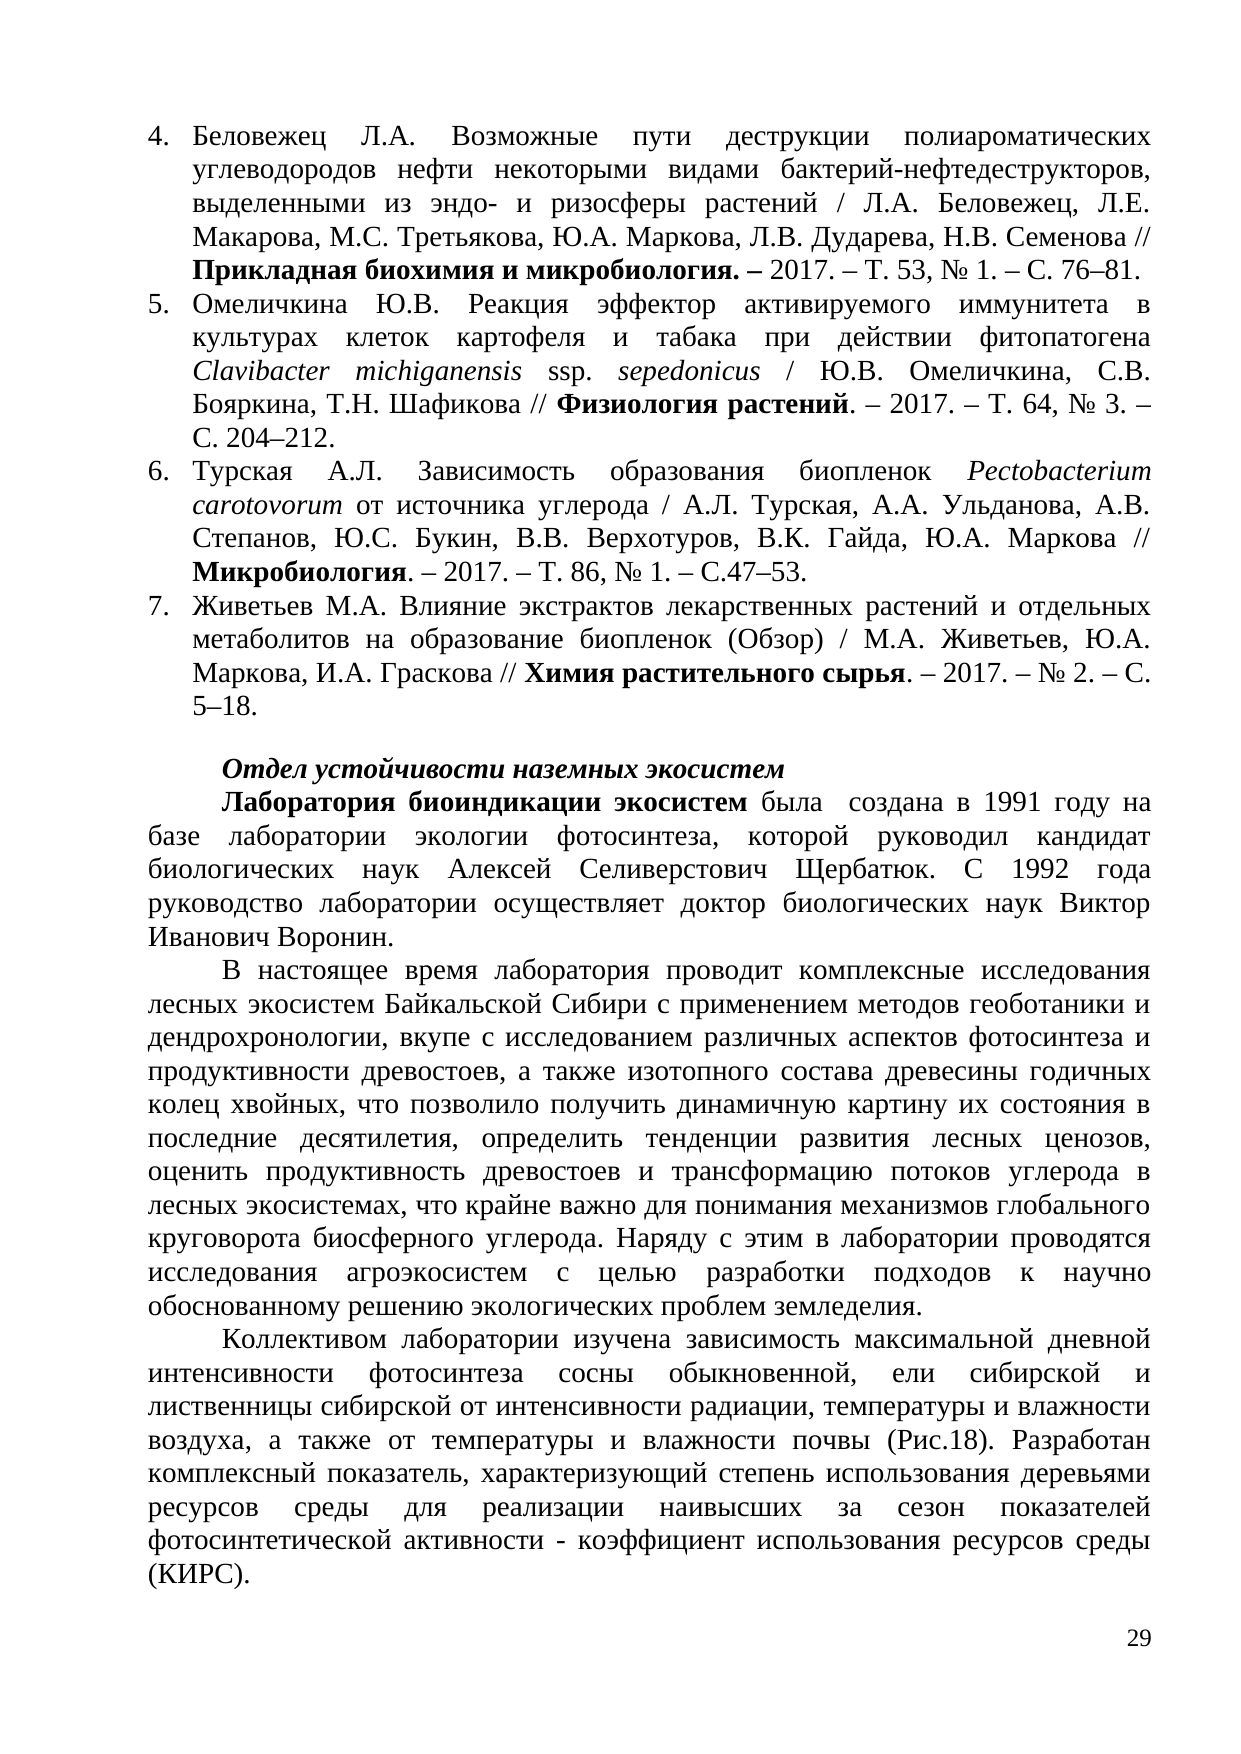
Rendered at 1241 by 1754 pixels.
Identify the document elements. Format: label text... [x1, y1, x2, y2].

list Беловежец Л.А. Возможные пути деструкции полиароматических углеводородов нефти некоторыми видами бактерий-нефтедеструкторов, выделенными из эндо- и ризосферы растений / Л.А. Беловежец, Л.Е. Макарова, М.С. Третьякова, Ю.А. Маркова, Л.В. Дударева, Н.В. Семенова // Прикладная биохимия и микробиология. – 2017. – Т. 53, № 1. – С. 76–81. [148, 118, 1152, 286]
text Отдел устойчивости наземных экосистем [148, 751, 1152, 784]
text Лаборатория биоиндикации экосистем была создана в 1991 году на базе лаборатории экологии фотосинтеза, которой руководил кандидат биологических наук Алексей Селиверстович Щербатюк. С 1992 года руководство лаборатории осуществляет доктор биологических наук Виктор Иванович Воронин. [148, 784, 1152, 952]
text Коллективом лаборатории изучена зависимость максимальной дневной интенсивности фотосинтеза сосны обыкновенной, ели сибирской и лиственницы сибирской от интенсивности радиации, температуры и влажности воздуха, а также от температуры и влажности почвы (Рис.18). Разработан комплексный показатель, характеризующий степень использования деревьями ресурсов среды для реализации наивысших за сезон показателей фотосинтетической активности - коэффициент использования ресурсов среды (КИРС). [148, 1321, 1152, 1589]
list Живетьев М.А. Влияние экстрактов лекарственных растений и отдельных метаболитов на образование биопленок (Обзор) / М.А. Живетьев, Ю.А. Маркова, И.А. Граскова // Химия растительного сырья. – 2017. – № 2. – С. 5–18. [148, 588, 1152, 722]
list Турская А.Л. Зависимость образования биопленок Pectobacterium carotovorum от источника углерода / А.Л. Турская, А.А. Ульданова, А.В. Степанов, Ю.С. Букин, В.В. Верхотуров, В.К. Гайда, Ю.А. Маркова // Микробиология. – 2017. – Т. 86, № 1. – С.47–53. [148, 453, 1152, 588]
text В настоящее время лаборатория проводит комплексные исследования лесных экосистем Байкальской Сибири с применением методов геоботаники и дендрохронологии, вкупе с исследованием различных аспектов фотосинтеза и продуктивности древостоев, а также изотопного состава древесины годичных колец хвойных, что позволило получить динамичную картину их состояния в последние десятилетия, определить тенденции развития лесных ценозов, оценить продуктивность древостоев и трансформацию потоков углерода в лесных экосистемах, что крайне важно для понимания механизмов глобального круговорота биосферного углерода. Наряду с этим в лаборатории проводятся исследования агроэкосистем с целью разработки подходов к научно обоснованному решению экологических проблем земледелия. [148, 952, 1152, 1321]
list Омеличкина Ю.В. Реакция эффектор активируемого иммунитета в культурах клеток картофеля и табака при действии фитопатогена Сlavibacter michiganensis ssp. sepedonicus / Ю.В. Омеличкина, С.В. Бояркина, Т.Н. Шафикова // Физиология растений. – 2017. – Т. 64, № 3. – С. 204–212. [148, 286, 1152, 453]
